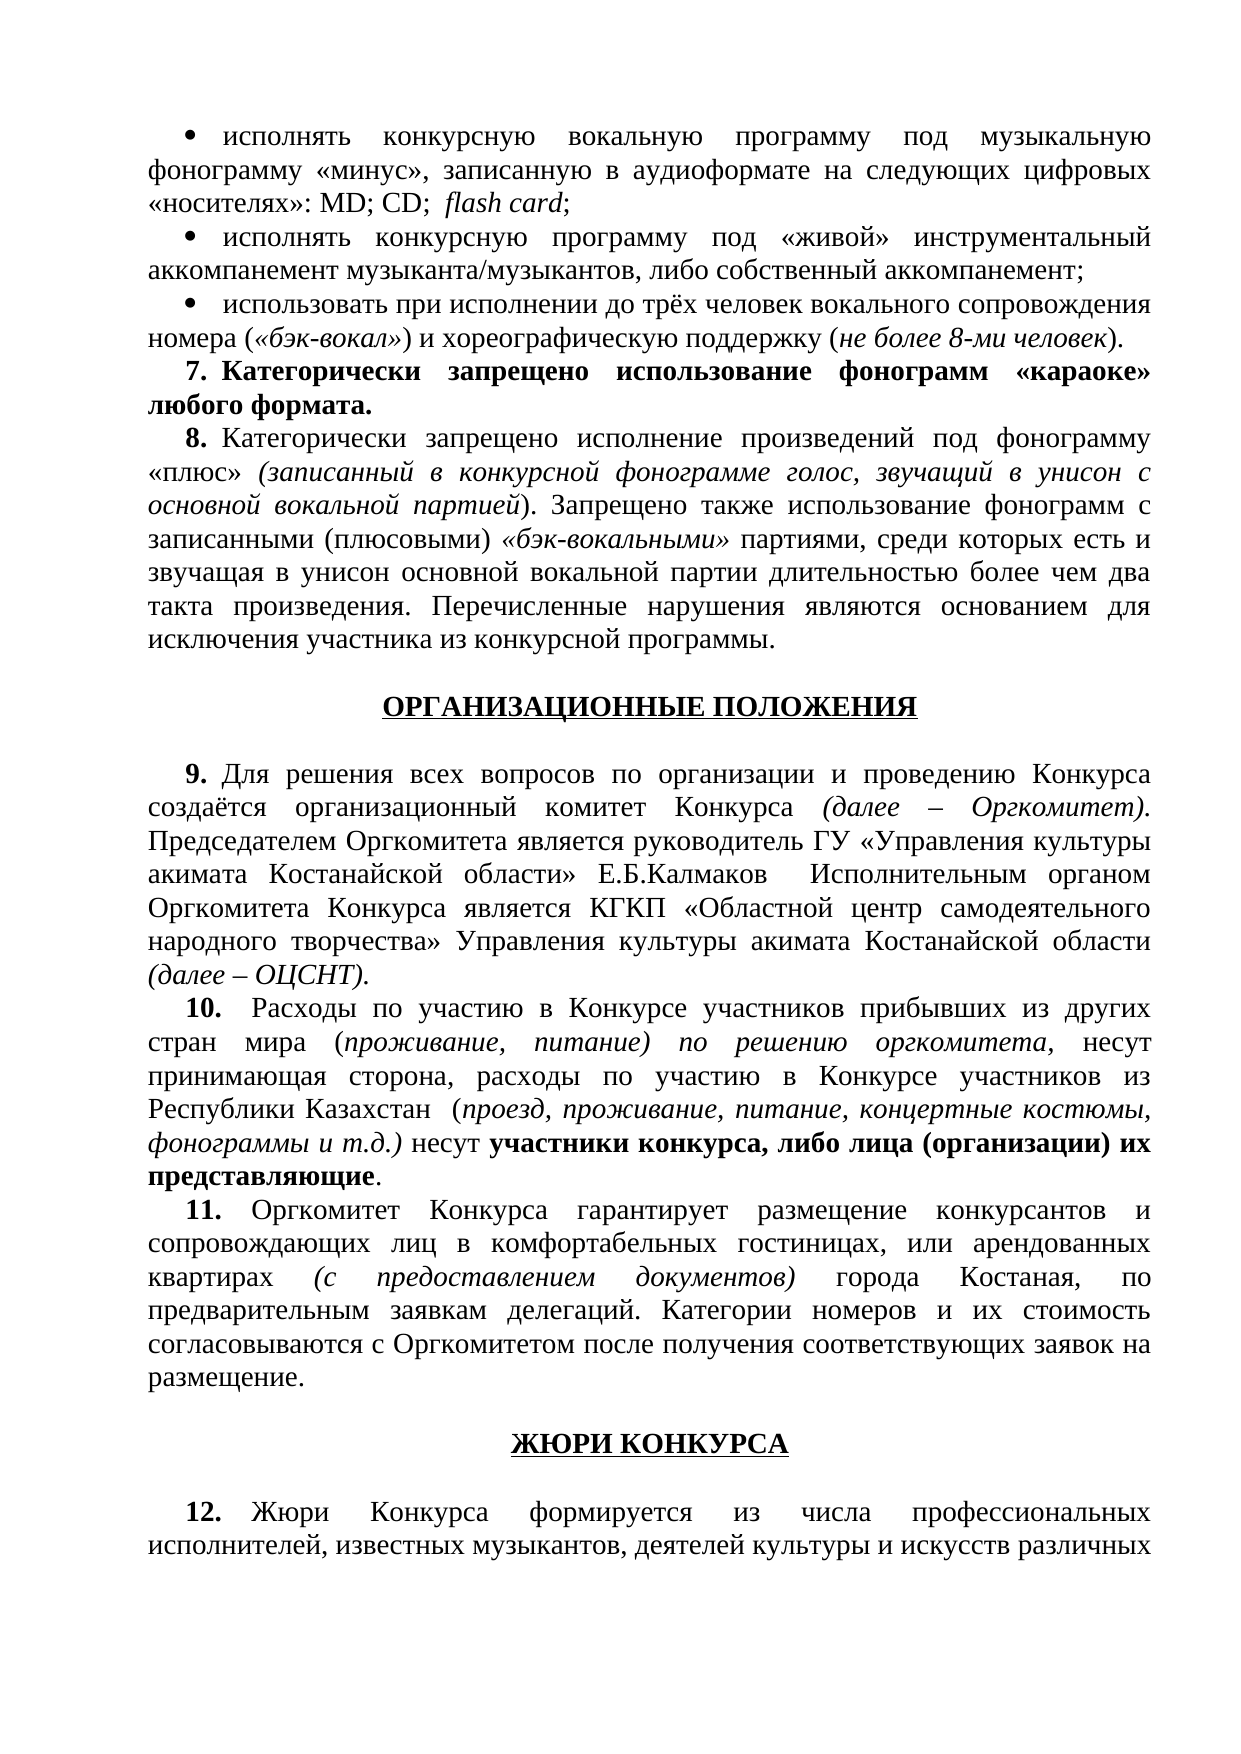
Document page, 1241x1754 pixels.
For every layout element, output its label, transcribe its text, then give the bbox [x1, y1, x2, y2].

list Оргкомитет Конкурса гарантирует размещение конкурсантов и сопровождающих лиц в комфортабельных гостиницах, или арендованных квартирах (с предоставлением документов) города Костаная, по предварительным заявкам делегаций. Категории номеров и их стоимость согласовываются с Оргкомитетом после получения соответствующих заявок на размещение. [148, 1192, 1152, 1393]
list Категорически запрещено использование фонограмм «караоке» любого формата. [148, 353, 1152, 420]
text ОРГАНИЗАЦИОННЫЕ ПОЛОЖЕНИЯ [148, 689, 1152, 722]
list исполнять конкурсную программу под «живой» инструментальный аккомпанемент музыканта/музыкантов, либо собственный аккомпанемент; [148, 219, 1152, 286]
list использовать при исполнении до трёх человек вокального сопровождения номера («бэк-вокал») и хореографическую поддержку (не более 8-ми человек). [148, 286, 1152, 353]
list Для решения всех вопросов по организации и проведению Конкурса создаётся организационный комитет Конкурса (далее – Оргкомитет). Председателем Оргкомитета является руководитель ГУ «Управления культуры акимата Костанайской области» Е.Б.Калмаков Исполнительным органом Оргкомитета Конкурса является КГКП «Областной центр самодеятельного народного творчества» Управления культуры акимата Костанайской области (далее – ОЦСНТ). [148, 756, 1152, 991]
list исполнять конкурсную вокальную программу под музыкальную фонограмму «минус», записанную в аудиоформате на следующих цифровых «носителях»: MD; CD; flash card; [148, 118, 1152, 219]
text ЖЮРИ КОНКУРСА [148, 1427, 1152, 1460]
list Категорически запрещено исполнение произведений под фонограмму «плюс» (записанный в конкурсной фонограмме голос, звучащий в унисон с основной вокальной партией). Запрещено также использование фонограмм с записанными (плюсовыми) «бэк-вокальными» партиями, среди которых есть и звучащая в унисон основной вокальной партии длительностью более чем два такта произведения. Перечисленные нарушения являются основанием для исключения участника из конкурсной программы. [148, 420, 1152, 655]
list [148, 1494, 1152, 1561]
list Расходы по участию в Конкурсе участников прибывших из других стран мира (проживание, питание) по решению оргкомитета, несут принимающая сторона, расходы по участию в Конкурсе участников из Республики Казахстан (проезд, проживание, питание, концертные костюмы, фонограммы и т.д.) несут участники конкурса, либо лица (организации) их представляющие. [148, 991, 1152, 1192]
